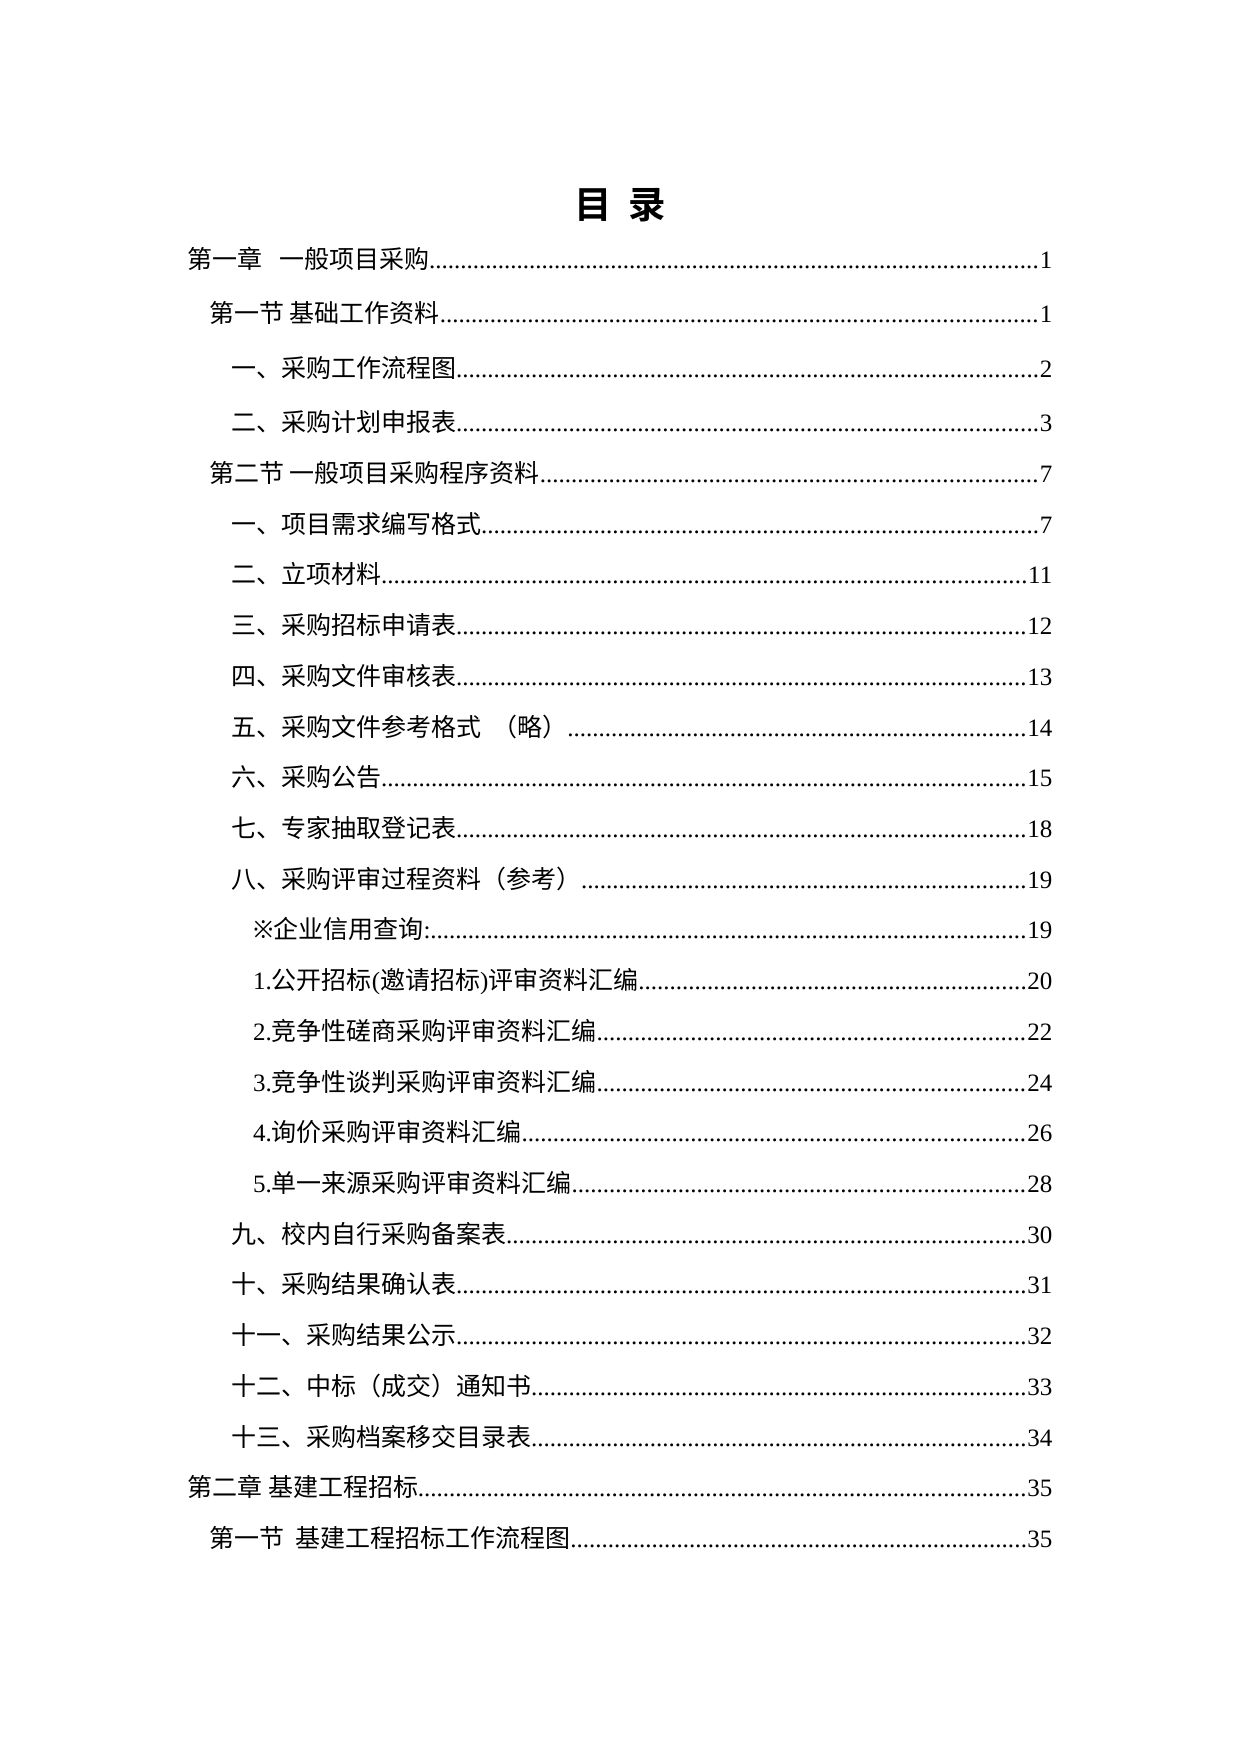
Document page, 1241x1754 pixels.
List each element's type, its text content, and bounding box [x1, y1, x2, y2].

text 4.询价采购评审资料汇编 26 [253, 1113, 1053, 1149]
text ※企业信用查询: 19 [253, 910, 1053, 946]
text 1.公开招标(邀请招标)评审资料汇编 20 [253, 961, 1053, 997]
text 十一、采购结果公示 32 [231, 1316, 1053, 1352]
text 七、专家抽取登记表 18 [231, 808, 1053, 845]
text 第一节 基建工程招标工作流程图 35 [209, 1519, 1053, 1555]
text 二、立项材料 11 [231, 555, 1053, 591]
text 第一节 基础工作资料 1 [209, 294, 1053, 330]
text 第二章 基建工程招标 35 [187, 1468, 1053, 1504]
text 六、采购公告 15 [231, 758, 1053, 794]
text 三、采购招标申请表 12 [231, 606, 1053, 642]
text 四、采购文件审核表 13 [231, 656, 1053, 692]
text 目 录 [187, 164, 1053, 239]
text 十二、中标（成交）通知书 33 [231, 1366, 1053, 1403]
text 八、采购评审过程资料（参考） 19 [231, 859, 1053, 895]
text 第二节 一般项目采购程序资料 7 [209, 453, 1053, 489]
text 一、采购工作流程图 2 [231, 348, 1053, 384]
text 2.竞争性磋商采购评审资料汇编 22 [253, 1011, 1053, 1048]
text 3.竞争性谈判采购评审资料汇编 24 [253, 1062, 1053, 1098]
text 九、校内自行采购备案表 30 [231, 1214, 1053, 1251]
text 五、采购文件参考格式 （略） 14 [231, 707, 1053, 743]
text 十、采购结果确认表 31 [231, 1265, 1053, 1301]
text 第一章 一般项目采购 1 [187, 239, 1053, 276]
text 十三、采购档案移交目录表 34 [231, 1417, 1053, 1453]
text 一、项目需求编写格式 7 [231, 504, 1053, 540]
text 二、采购计划申报表 3 [231, 403, 1053, 439]
text 5.单一来源采购评审资料汇编 28 [253, 1163, 1053, 1200]
